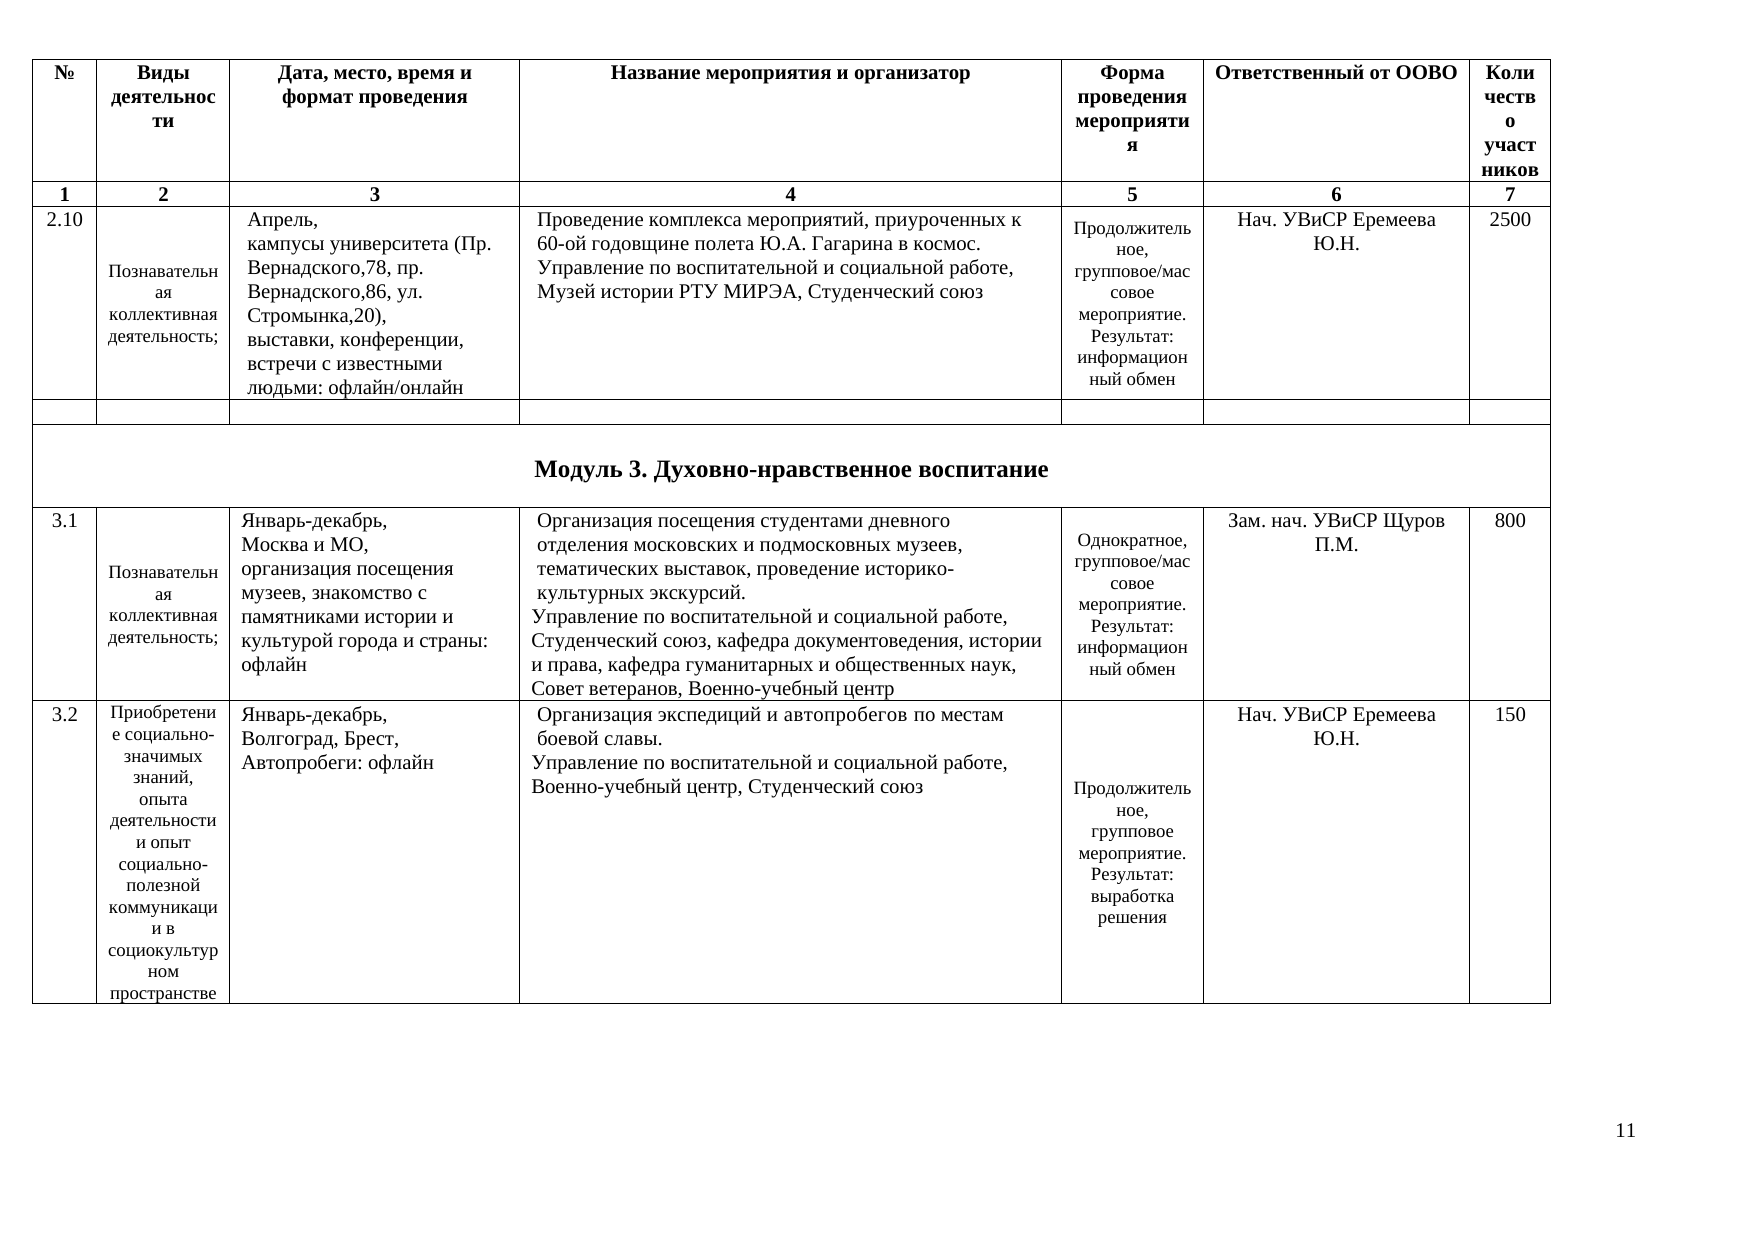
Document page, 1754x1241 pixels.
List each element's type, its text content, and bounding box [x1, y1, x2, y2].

table_cell 2.10 [33, 207, 96, 399]
table_cell Проведение комплекса мероприятий, приуроченных к 60-ой годовщине полета Ю.А. Гагарина в космос. Управление по воспитательной и социальной работе, Музей истории РТУ МИРЭА, Студенческий союз [520, 207, 1061, 399]
table_cell Организация экспедиций и автопробегов по местам боевой славы. Управление по воспитательной и социальной работе, Военно-учебный центр, Студенческий союз [520, 701, 1061, 1003]
table_cell [1062, 400, 1203, 424]
table_cell 2500 [1470, 207, 1550, 399]
table_cell 3.2 [33, 701, 96, 1003]
table_cell Нач. УВиСР Еремеева Ю.Н. [1204, 207, 1469, 399]
table_cell 7 [1470, 182, 1550, 206]
table_cell 2 [97, 182, 229, 206]
table_header Ответственный от ООВО [1204, 60, 1469, 181]
table_cell Познавательная коллективная деятельность; [97, 508, 229, 700]
table_cell [97, 400, 229, 424]
table_cell 150 [1470, 701, 1550, 1003]
table_cell [520, 400, 1061, 424]
table_header Дата, место, время и формат проведения [230, 60, 519, 181]
table_cell Нач. УВиСР Еремеева Ю.Н. [1204, 701, 1469, 1003]
table_cell 6 [1204, 182, 1469, 206]
table_cell 800 [1470, 508, 1550, 700]
table_cell Зам. нач. УВиСР Щуров П.М. [1204, 508, 1469, 700]
table_cell Приобретение социально- значимых знаний, опыта деятельности и опыт социально- полезной коммуникации в социокультурном пространстве [97, 701, 229, 1003]
table_header Название мероприятия и организатор [520, 60, 1061, 181]
table_cell [230, 400, 519, 424]
table_cell 3.1 [33, 508, 96, 700]
table_header Количество участников [1470, 60, 1550, 181]
table_header № [33, 60, 96, 181]
table_cell Январь-декабрь, Москва и МО, организация посещения музеев, знакомство с памятниками истории и культурой города и страны: офлайн [230, 508, 519, 700]
table_cell Январь-декабрь, Волгоград, Брест, Автопробеги: офлайн [230, 701, 519, 1003]
table_cell [1204, 400, 1469, 424]
table_header Форма проведения мероприятия [1062, 60, 1203, 181]
table_cell 5 [1062, 182, 1203, 206]
table_cell Организация посещения студентами дневного отделения московских и подмосковных музеев, тематических выставок, проведение историко- культурных экскурсий. Управление по воспитательной и социальной работе, Студенческий союз, кафедра документоведения, истории и права, кафедра гуманитарных и общественных наук, Совет ветеранов, Военно-учебный центр [520, 508, 1061, 700]
table_cell 1 [33, 182, 96, 206]
table_cell Модуль 3. Духовно-нравственное воспитание [33, 425, 1550, 507]
table_cell 3 [230, 182, 519, 206]
table_cell 4 [520, 182, 1061, 206]
table_cell Продолжительное, групповое/массовое мероприятие. Результат: информационный обмен [1062, 207, 1203, 399]
table_cell Познавательная коллективная деятельность; [97, 207, 229, 399]
table_cell [1470, 400, 1550, 424]
table_cell Апрель, кампусы университета (Пр. Вернадского,78, пр. Вернадского,86, ул. Стромынка,20), выставки, конференции, встречи с известными людьми: офлайн/онлайн [230, 207, 519, 399]
table_cell [33, 400, 96, 424]
table_cell Продолжительное, групповое мероприятие. Результат: выработка решения [1062, 701, 1203, 1003]
table_cell Однократное, групповое/массовое мероприятие. Результат: информационный обмен [1062, 508, 1203, 700]
table_header Виды деятельности [97, 60, 229, 181]
